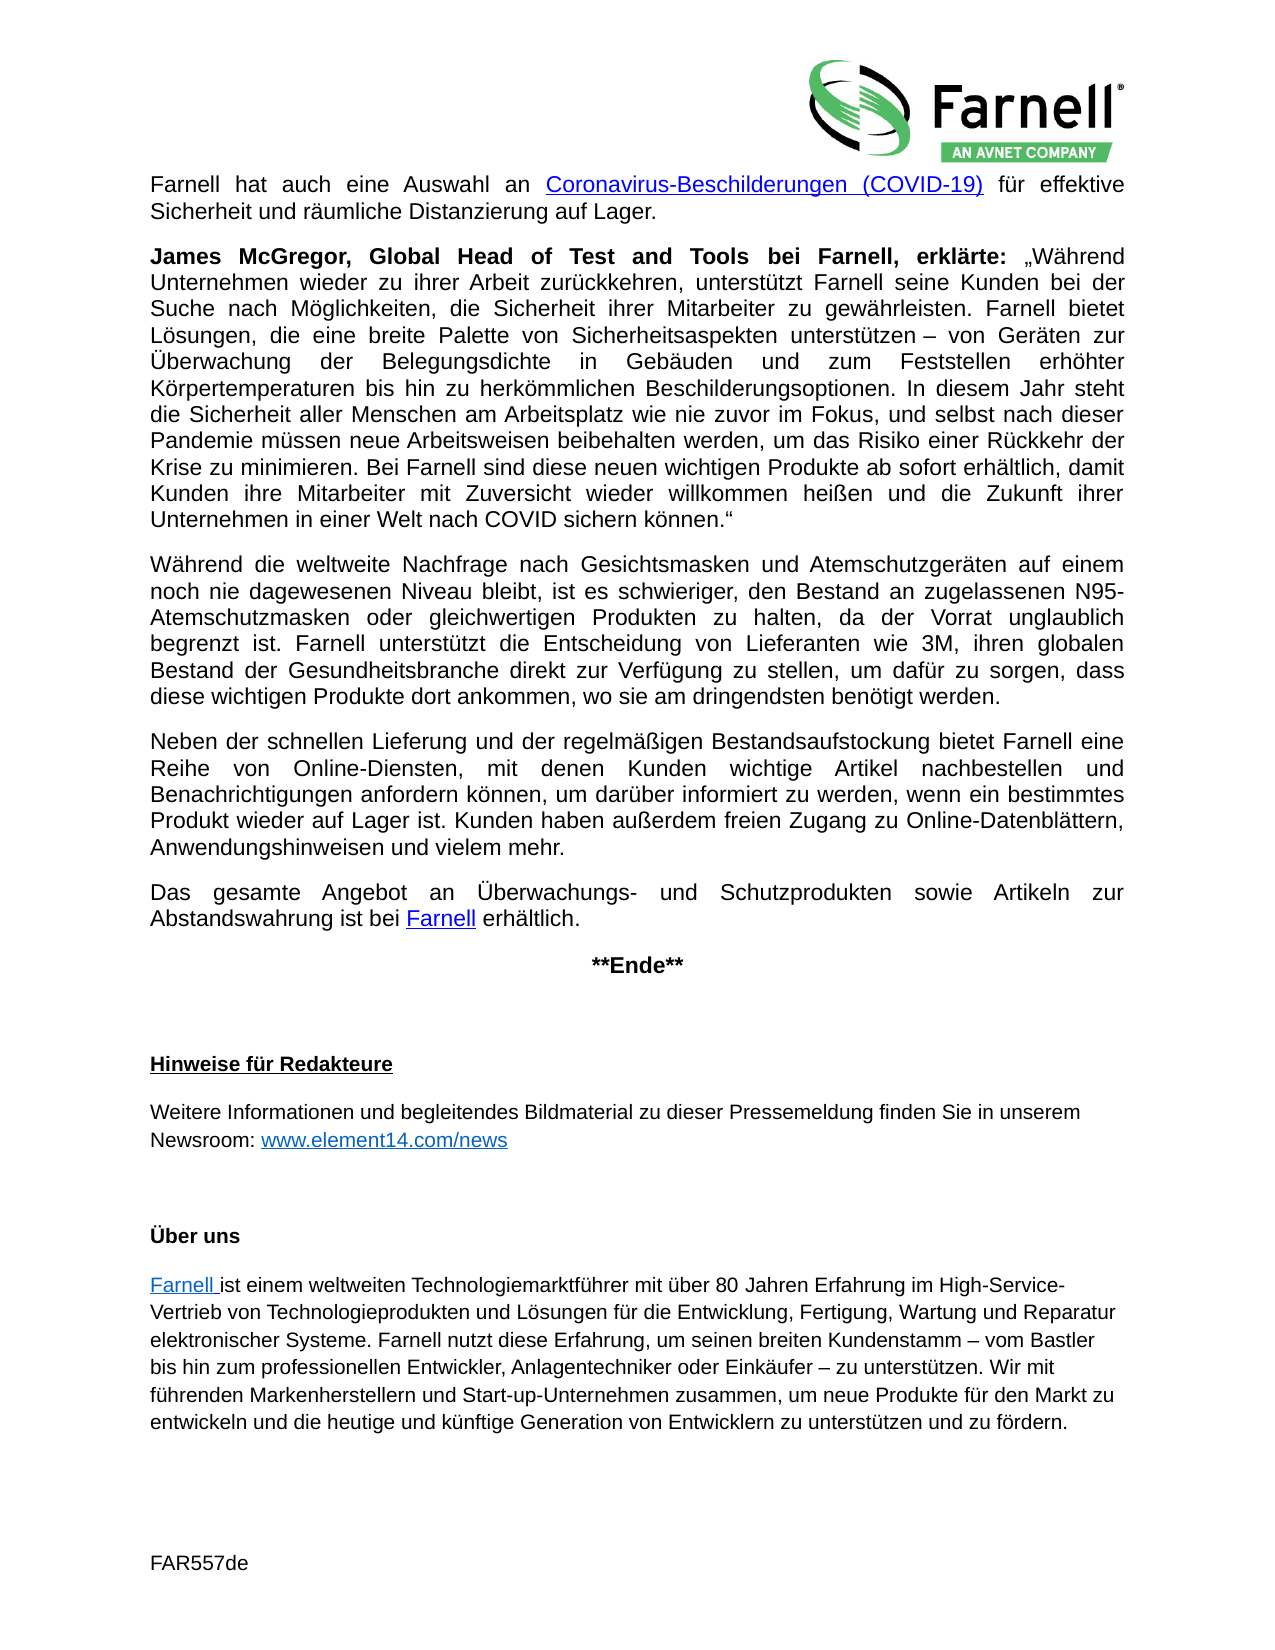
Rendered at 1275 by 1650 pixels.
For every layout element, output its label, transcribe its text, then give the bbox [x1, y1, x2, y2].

picture [805, 56, 1125, 166]
text Das gesamte Angebot an Überwachungs- und Schutzprodukten sowie Artikeln zur Abstandswahrung ist bei Farnell erhältlich. [150, 879, 1125, 931]
text James McGregor, Global Head of Test and Tools bei Farnell, erklärte: „Während Unternehmen wieder zu ihrer Arbeit zurückkehren, unterstützt Farnell seine Kunden bei der Suche nach Möglichkeiten, die Sicherheit ihrer Mitarbeiter zu gewährleisten. Farnell bietet Lösungen, die eine breite Palette von Sicherheitsaspekten unterstützen – von Geräten zur Überwachung der Belegungsdichte in Gebäuden und zum Feststellen erhöhter Körpertemperaturen bis hin zu herkömmlichen Beschilderungsoptionen. In diesem Jahr steht die Sicherheit aller Menschen am Arbeitsplatz wie nie zuvor im Fokus, und selbst nach dieser Pandemie müssen neue Arbeitsweisen beibehalten werden, um das Risiko einer Rückkehr der Krise zu minimieren. Bei Farnell sind diese neuen wichtigen Produkte ab sofort erhältlich, damit Kunden ihre Mitarbeiter mit Zuversicht wieder willkommen heißen und die Zukunft ihrer Unternehmen in einer Welt nach COVID sichern können.“ [150, 243, 1125, 533]
text Während die weltweite Nachfrage nach Gesichtsmasken und Atemschutzgeräten auf einem noch nie dagewesenen Niveau bleibt, ist es schwieriger, den Bestand an zugelassenen N95-Atemschutzmasken oder gleichwertigen Produkten zu halten, da der Vorrat unglaublich begrenzt ist. Farnell unterstützt die Entscheidung von Lieferanten wie 3M, ihren globalen Bestand der Gesundheitsbranche direkt zur Verfügung zu stellen, um dafür zu sorgen, dass diese wichtigen Produkte dort ankommen, wo sie am dringendsten benötigt werden. [150, 551, 1125, 709]
text Farnell ist einem weltweiten Technologiemarktführer mit über 80 Jahren Erfahrung im High-Service-Vertrieb von Technologieprodukten und Lösungen für die Entwicklung, Fertigung, Wartung und Reparatur elektronischer Systeme. Farnell nutzt diese Erfahrung, um seinen breiten Kundenstamm – vom Bastler bis hin zum professionellen Entwickler, Anlagentechniker oder Einkäufer – zu unterstützen. Wir mit führenden Markenherstellern und Start-up-Unternehmen zusammen, um neue Produkte für den Markt zu entwickeln und die heutige und künftige Generation von Entwicklern zu unterstützen und zu fördern. [150, 1272, 1125, 1434]
text **Ende** [150, 952, 1125, 979]
text Weitere Informationen und begleitendes Bildmaterial zu dieser Pressemeldung finden Sie in unserem Newsroom: www.element14.com/news [150, 1100, 1125, 1151]
text Hinweise für Redakteure [150, 1052, 1125, 1076]
text Farnell hat auch eine Auswahl an Coronavirus-Beschilderungen (COVID-19) für effektive Sicherheit und räumliche Distanzierung auf Lager. [150, 171, 1125, 224]
text Über uns [150, 1224, 1125, 1248]
text Neben der schnellen Lieferung und der regelmäßigen Bestandsaufstockung bietet Farnell eine Reihe von Online-Diensten, mit denen Kunden wichtige Artikel nachbestellen und Benachrichtigungen anfordern können, um darüber informiert zu werden, wenn ein bestimmtes Produkt wieder auf Lager ist. Kunden haben außerdem freien Zugang zu Online-Datenblättern, Anwendungshinweisen und vielem mehr. [150, 728, 1125, 860]
